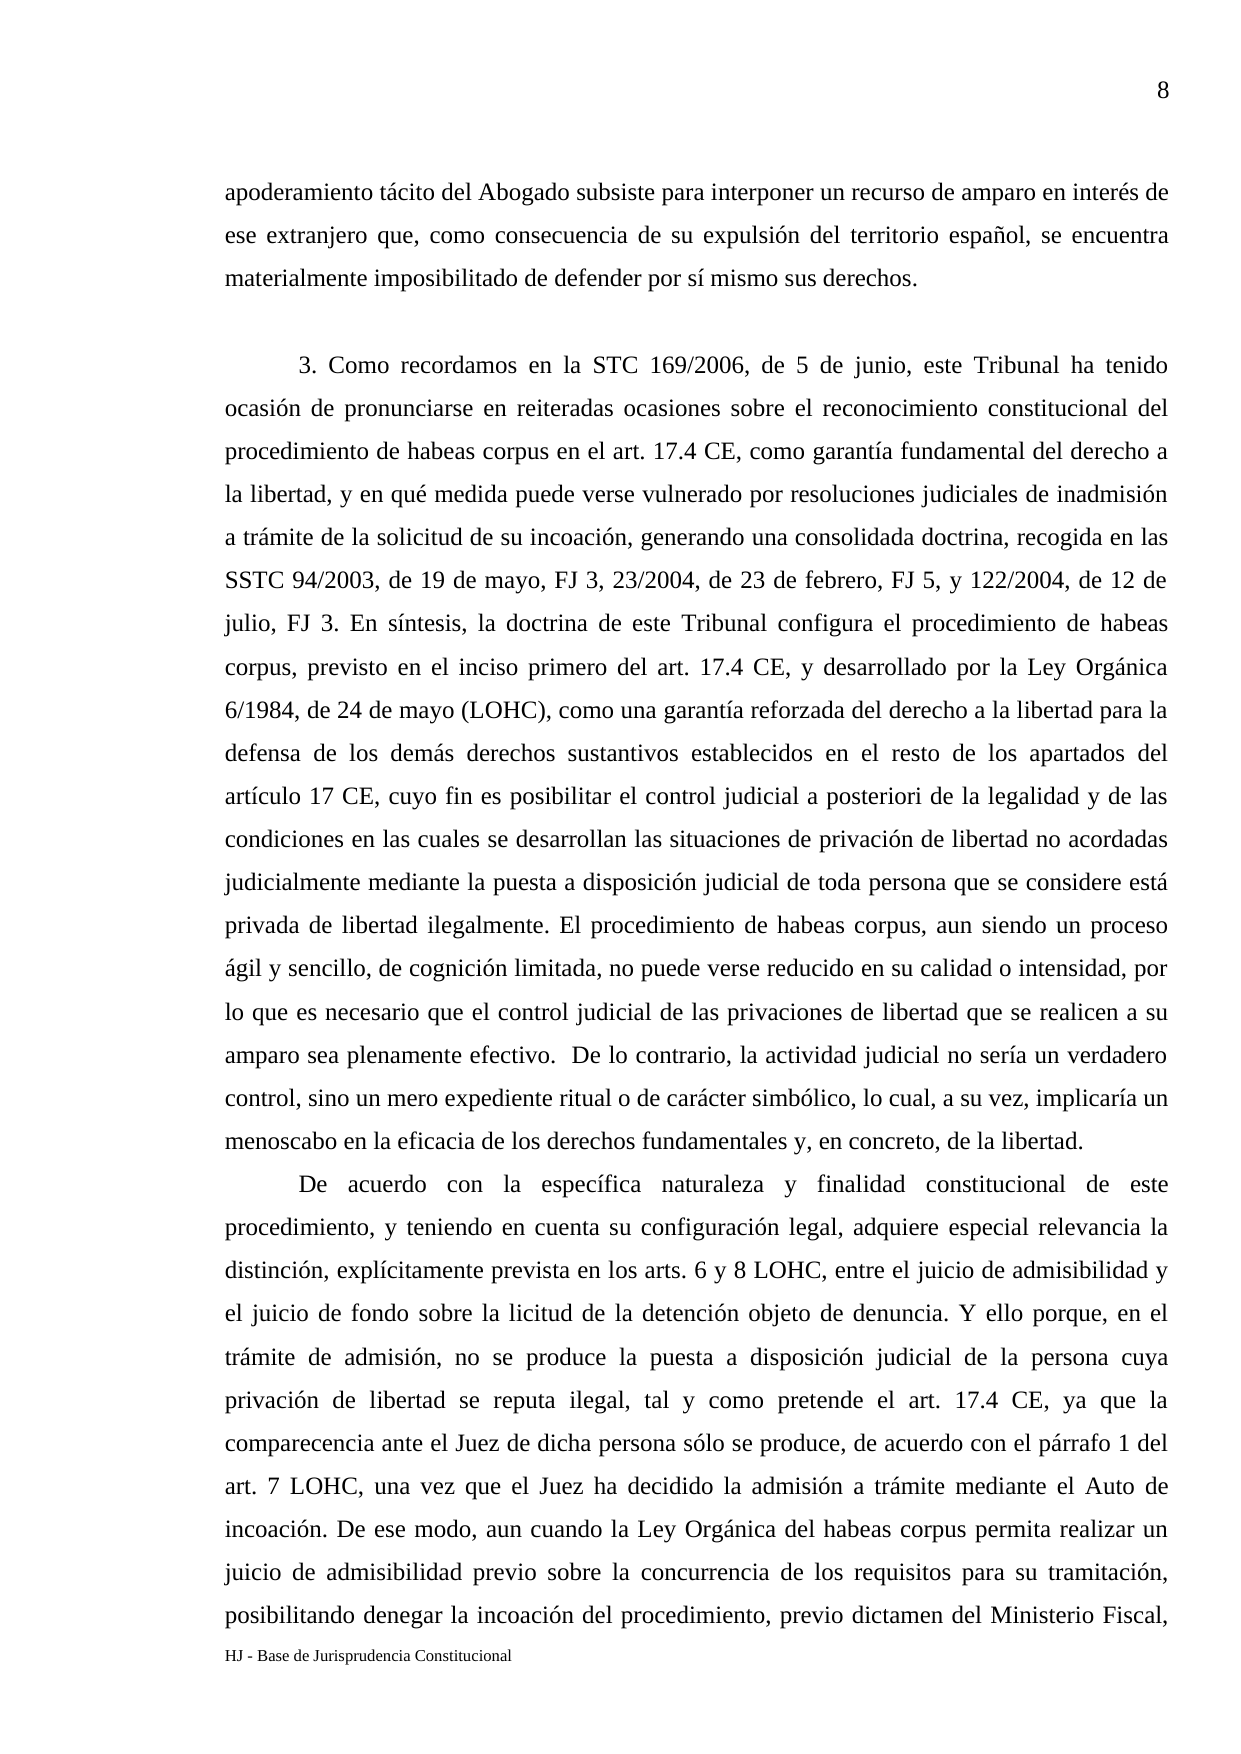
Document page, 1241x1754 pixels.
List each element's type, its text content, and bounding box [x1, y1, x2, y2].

text 3. Como recordamos en la STC 169/2006, de 5 de junio, este Tribunal ha tenido ocasión de pronunciarse en reiteradas ocasiones sobre el reconocimiento constitucional del procedimiento de habeas corpus en el art. 17.4 CE, como garantía fundamental del derecho a la libertad, y en qué medida puede verse vulnerado por resoluciones judiciales de inadmisión a trámite de la solicitud de su incoación, generando una consolidada doctrina, recogida en las SSTC 94/2003, de 19 de mayo, FJ 3, 23/2004, de 23 de febrero, FJ 5, y 122/2004, de 12 de julio, FJ 3. En síntesis, la doctrina de este Tribunal configura el procedimiento de habeas corpus, previsto en el inciso primero del art. 17.4 CE, y desarrollado por la Ley Orgánica 6/1984, de 24 de mayo (LOHC), como una garantía reforzada del derecho a la libertad para la defensa de los demás derechos sustantivos establecidos en el resto de los apartados del artículo 17 CE, cuyo fin es posibilitar el control judicial a posteriori de la legalidad y de las condiciones en las cuales se desarrollan las situaciones de privación de libertad no acordadas judicialmente mediante la puesta a disposición judicial de toda persona que se considere está privada de libertad ilegalmente. El procedimiento de habeas corpus, aun siendo un proceso ágil y sencillo, de cognición limitada, no puede verse reducido en su calidad o intensidad, por lo que es necesario que el control judicial de las privaciones de libertad que se realicen a su amparo sea plenamente efectivo. De lo contrario, la actividad judicial no sería un verdadero control, sino un mero expediente ritual o de carácter simbólico, lo cual, a su vez, implicaría un menoscabo en la eficacia de los derechos fundamentales y, en concreto, de la libertad. [224, 350, 1169, 1155]
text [224, 177, 1169, 292]
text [224, 1169, 1169, 1629]
